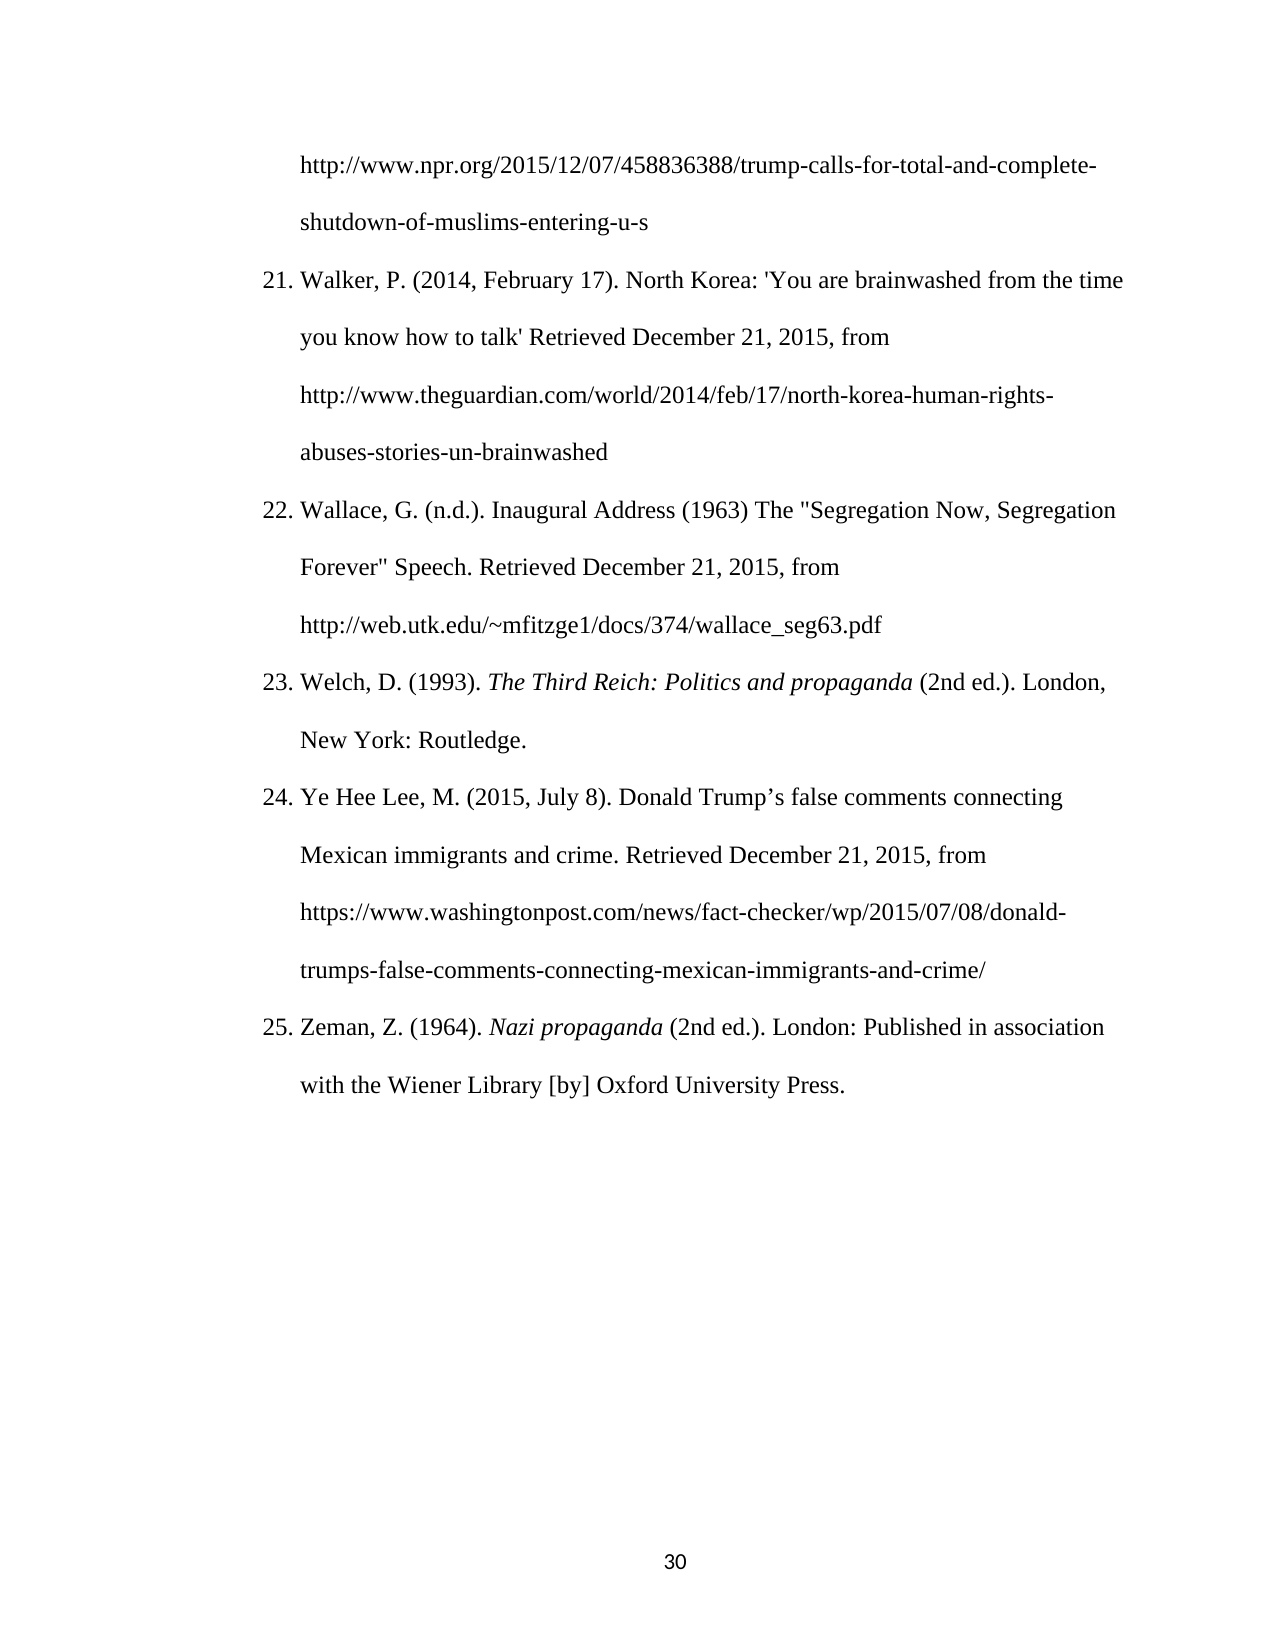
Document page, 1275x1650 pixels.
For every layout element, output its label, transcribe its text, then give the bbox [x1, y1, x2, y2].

list Wallace, G. (n.d.). Inaugural Address (1963) The "Segregation Now, Segregation Forever" Speech. Retrieved December 21, 2015, from http://web.utk.edu/~mfitzge1/docs/374/wallace_seg63.pdf [262, 495, 1125, 639]
list Walker, P. (2014, February 17). North Korea: 'You are brainwashed from the time you know how to talk' Retrieved December 21, 2015, from http://www.theguardian.com/world/2014/feb/17/north-korea-human-rights-abuses-stories-un-brainwashed [262, 265, 1125, 466]
list Zeman, Z. (1964). Nazi propaganda (2nd ed.). London: Published in association with the Wiener Library [by] Oxford University Press. [262, 1012, 1125, 1099]
list Ye Hee Lee, M. (2015, July 8). Donald Trump’s false comments connecting Mexican immigrants and crime. Retrieved December 21, 2015, from https://www.washingtonpost.com/news/fact-checker/wp/2015/07/08/donald-trumps-false-comments-connecting-mexican-immigrants-and-crime/ [262, 782, 1125, 984]
list Welch, D. (1993). The Third Reich: Politics and propaganda (2nd ed.). London, New York: Routledge. [262, 667, 1125, 754]
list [262, 150, 1125, 236]
